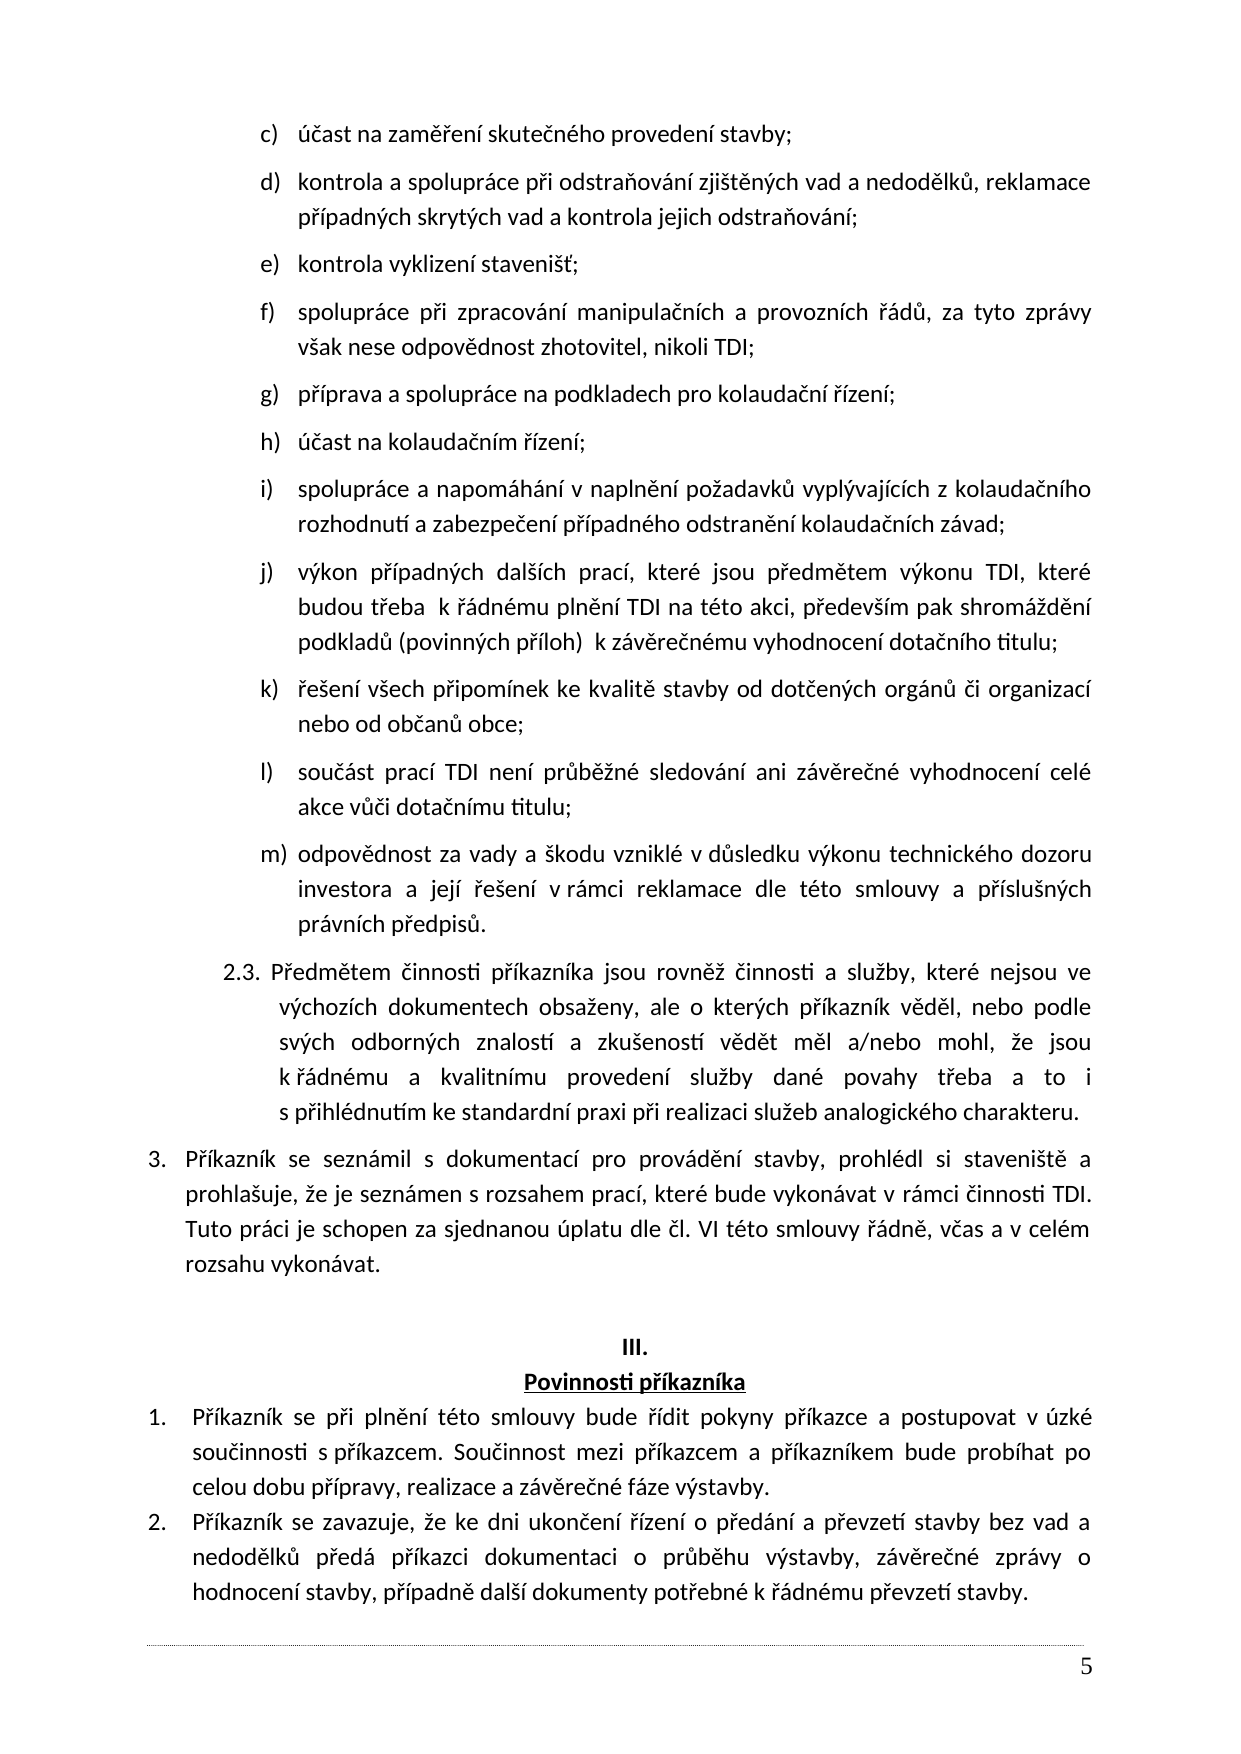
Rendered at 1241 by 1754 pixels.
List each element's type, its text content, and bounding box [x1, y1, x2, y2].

list spolupráce a napomáhání v naplnění požadavků vyplývajících z kolaudačního rozhodnutí a zabezpečení případného odstranění kolaudačních závad; [260, 473, 1092, 539]
text 2.3. Předmětem činnosti příkazníka jsou rovněž činnosti a služby, které nejsou ve výchozích dokumentech obsaženy, ale o kterých příkazník věděl, nebo podle svých odborných znalostí a zkušeností vědět měl a/nebo mohl, že jsou k řádnému a kvalitnímu provedení služby dané povahy třeba a to i s přihlédnutím ke standardní praxi při realizaci služeb analogického charakteru. [223, 956, 1092, 1126]
list účast na zaměření skutečného provedení stavby; [260, 118, 1092, 149]
list příprava a spolupráce na podkladech pro kolaudační řízení; [260, 378, 1092, 409]
list Příkazník se zavazuje, že ke dni ukončení řízení o předání a převzetí stavby bez vad a nedodělků předá příkazci dokumentaci o průběhu výstavby, závěrečné zprávy o hodnocení stavby, případně další dokumenty potřebné k řádnému převzetí stavby. [148, 1506, 1092, 1606]
list součást prací TDI není průběžné sledování ani závěrečné vyhodnocení celé akce vůči dotačnímu titulu; [260, 756, 1092, 821]
list odpovědnost za vady a škodu vzniklé v důsledku výkonu technického dozoru investora a její řešení v rámci reklamace dle této smlouvy a příslušných právních předpisů. [260, 838, 1092, 939]
list řešení všech připomínek ke kvalitě stavby od dotčených orgánů či organizací nebo od občanů obce; [260, 673, 1092, 739]
list Povinnosti příkazníka [177, 1366, 1092, 1396]
list III. [177, 1331, 1092, 1361]
list účast na kolaudačním řízení; [260, 426, 1092, 456]
list Příkazník se při plnění této smlouvy bude řídit pokyny příkazce a postupovat v úzké součinnosti s příkazcem. Součinnost mezi příkazcem a příkazníkem bude probíhat po celou dobu přípravy, realizace a závěrečné fáze výstavby. [148, 1401, 1092, 1501]
list výkon případných dalších prací, které jsou předmětem výkonu TDI, které budou třeba k řádnému plnění TDI na této akci, především pak shromáždění podkladů (povinných příloh) k závěrečnému vyhodnocení dotačního titulu; [260, 556, 1092, 656]
list kontrola a spolupráce při odstraňování zjištěných vad a nedodělků, reklamace případných skrytých vad a kontrola jejich odstraňování; [260, 166, 1092, 231]
list kontrola vyklizení stavenišť; [260, 248, 1092, 279]
list spolupráce při zpracování manipulačních a provozních řádů, za tyto zprávy však nese odpovědnost zhotovitel, nikoli TDI; [260, 296, 1092, 361]
text 3. Příkazník se seznámil s dokumentací pro provádění stavby, prohlédl si staveniště a prohlašuje, že je seznámen s rozsahem prací, které bude vykonávat v rámci činnosti TDI. Tuto práci je schopen za sjednanou úplatu dle čl. VI této smlouvy řádně, včas a v celém rozsahu vykonávat. [148, 1143, 1092, 1279]
